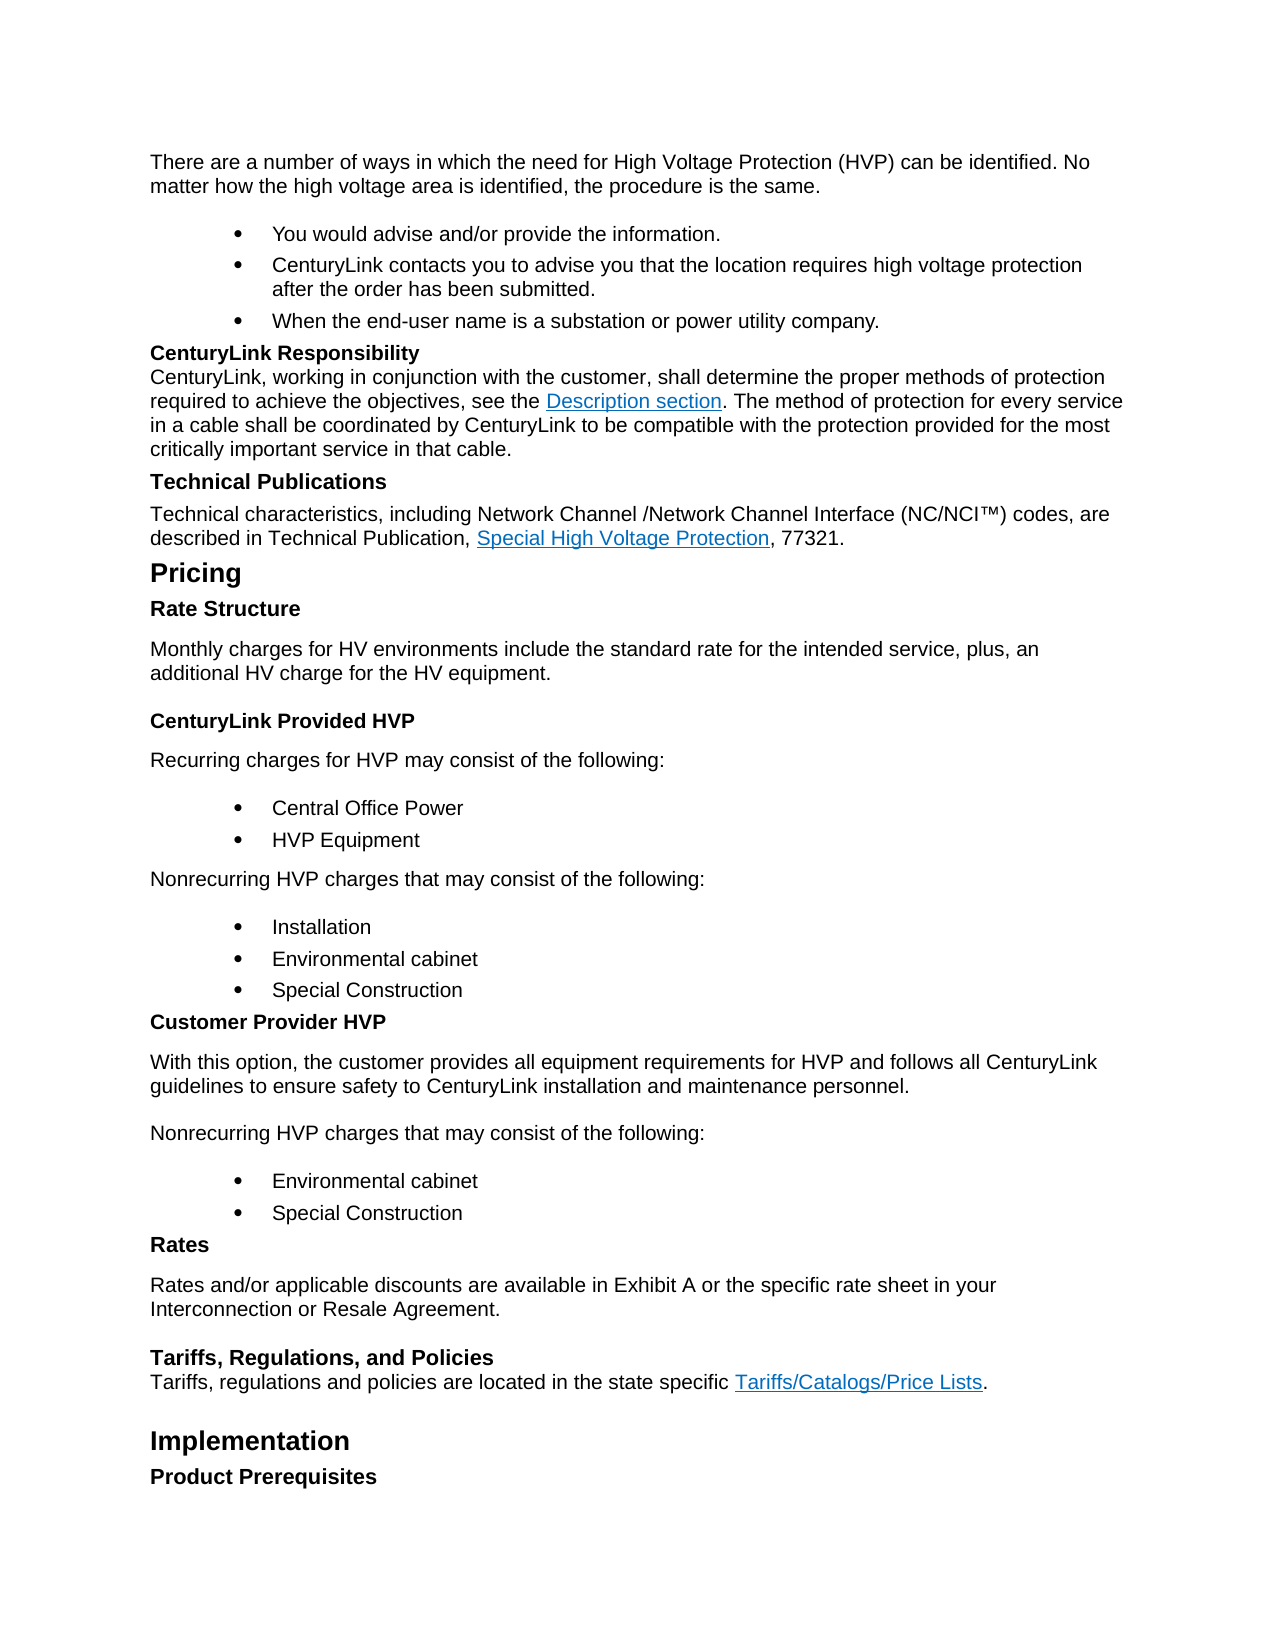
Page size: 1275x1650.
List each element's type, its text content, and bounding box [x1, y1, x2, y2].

subtitle Pricing [150, 557, 1125, 588]
text Technical characteristics, including Network Channel /Network Channel Interface (NC/NCI™) codes, are described in Technical Publication, Special High Voltage Protection, 77321. [150, 502, 1125, 549]
text Nonrecurring HVP charges that may consist of the following: [150, 1121, 1125, 1145]
text Recurring charges for HVP may consist of the following: [150, 748, 1125, 772]
subtitle Technical Publications [150, 468, 1125, 494]
text Monthly charges for HV environments include the standard rate for the intended service, plus, an additional HV charge for the HV equipment. [150, 637, 1125, 685]
text CenturyLink Provided HVP [150, 708, 1125, 732]
text Rates and/or applicable discounts are available in Exhibit A or the specific rate sheet in your Interconnection or Resale Agreement. [150, 1273, 1125, 1321]
list Special Construction [234, 978, 1125, 1002]
subtitle Rates [150, 1232, 1125, 1257]
text Tariffs, regulations and policies are located in the state specific Tariffs/Catalogs/Price Lists. [150, 1369, 1125, 1393]
text There are a number of ways in which the need for High Voltage Protection (HVP) can be identified. No matter how the high voltage area is identified, the procedure is the same. [150, 150, 1125, 198]
list CenturyLink contacts you to advise you that the location requires high voltage protection after the order has been submitted. [234, 253, 1125, 301]
text With this option, the customer provides all equipment requirements for HVP and follows all CenturyLink guidelines to ensure safety to CenturyLink installation and maintenance personnel. [150, 1050, 1125, 1098]
subtitle Tariffs, Regulations, and Policies [150, 1344, 1125, 1369]
subtitle Rate Structure [150, 596, 1125, 622]
list Environmental cabinet [234, 946, 1125, 970]
list You would advise and/or provide the information. [234, 221, 1125, 245]
text CenturyLink Responsibility [150, 341, 1125, 365]
text CenturyLink, working in conjunction with the customer, shall determine the proper methods of protection required to achieve the objectives, see the Description section. The method of protection for every service in a cable shall be coordinated by CenturyLink to be compatible with the protection provided for the most critically important service in that cable. [150, 365, 1125, 461]
text Nonrecurring HVP charges that may consist of the following: [150, 867, 1125, 891]
subtitle Implementation [150, 1425, 1125, 1456]
text Customer Provider HVP [150, 1010, 1125, 1034]
subtitle Product Prerequisites [150, 1464, 1125, 1489]
list Central Office Power [234, 796, 1125, 819]
list Environmental cabinet [234, 1168, 1125, 1192]
list Special Construction [234, 1200, 1125, 1224]
list When the end-user name is a substation or power utility company. [234, 309, 1125, 333]
list Installation [234, 914, 1125, 938]
list HVP Equipment [234, 827, 1125, 851]
